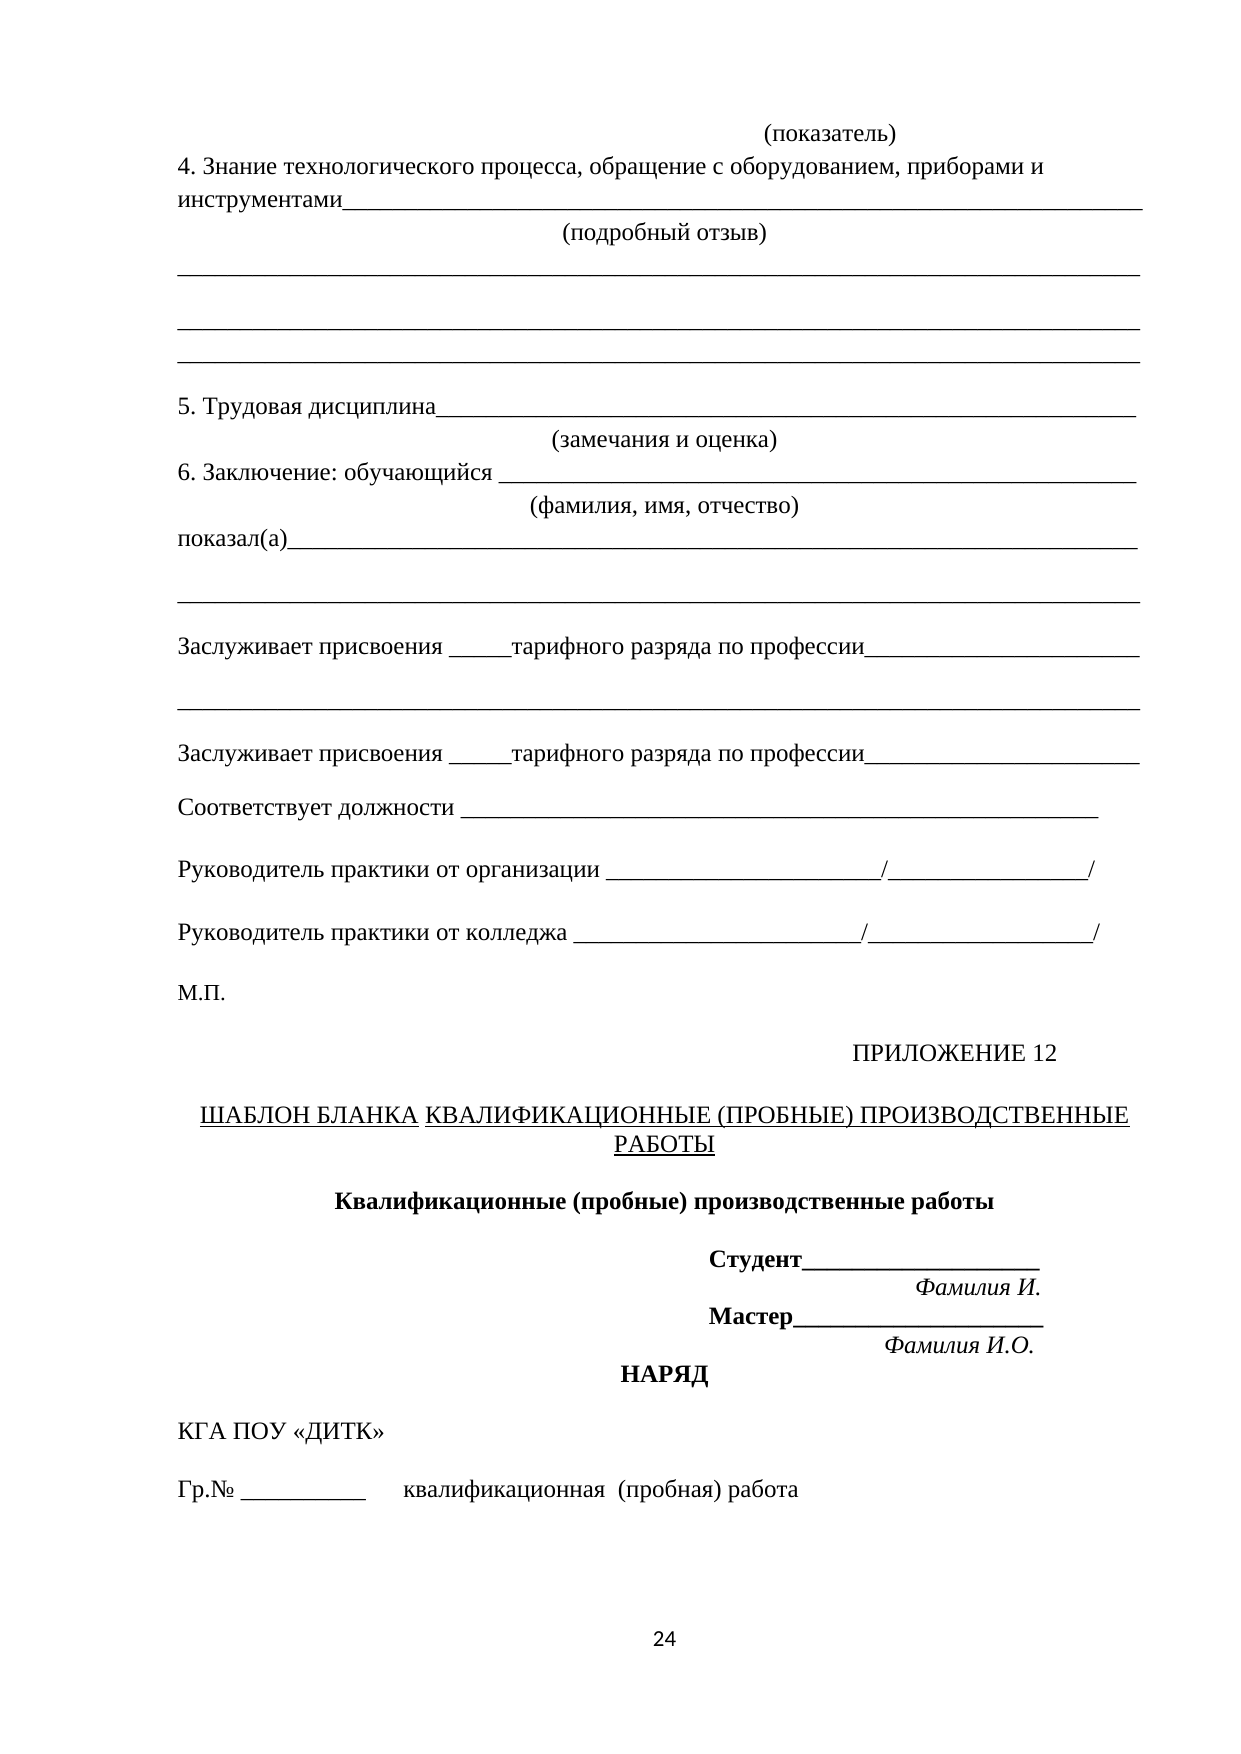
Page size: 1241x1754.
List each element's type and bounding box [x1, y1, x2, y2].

table_cell [166, 118, 1163, 1624]
